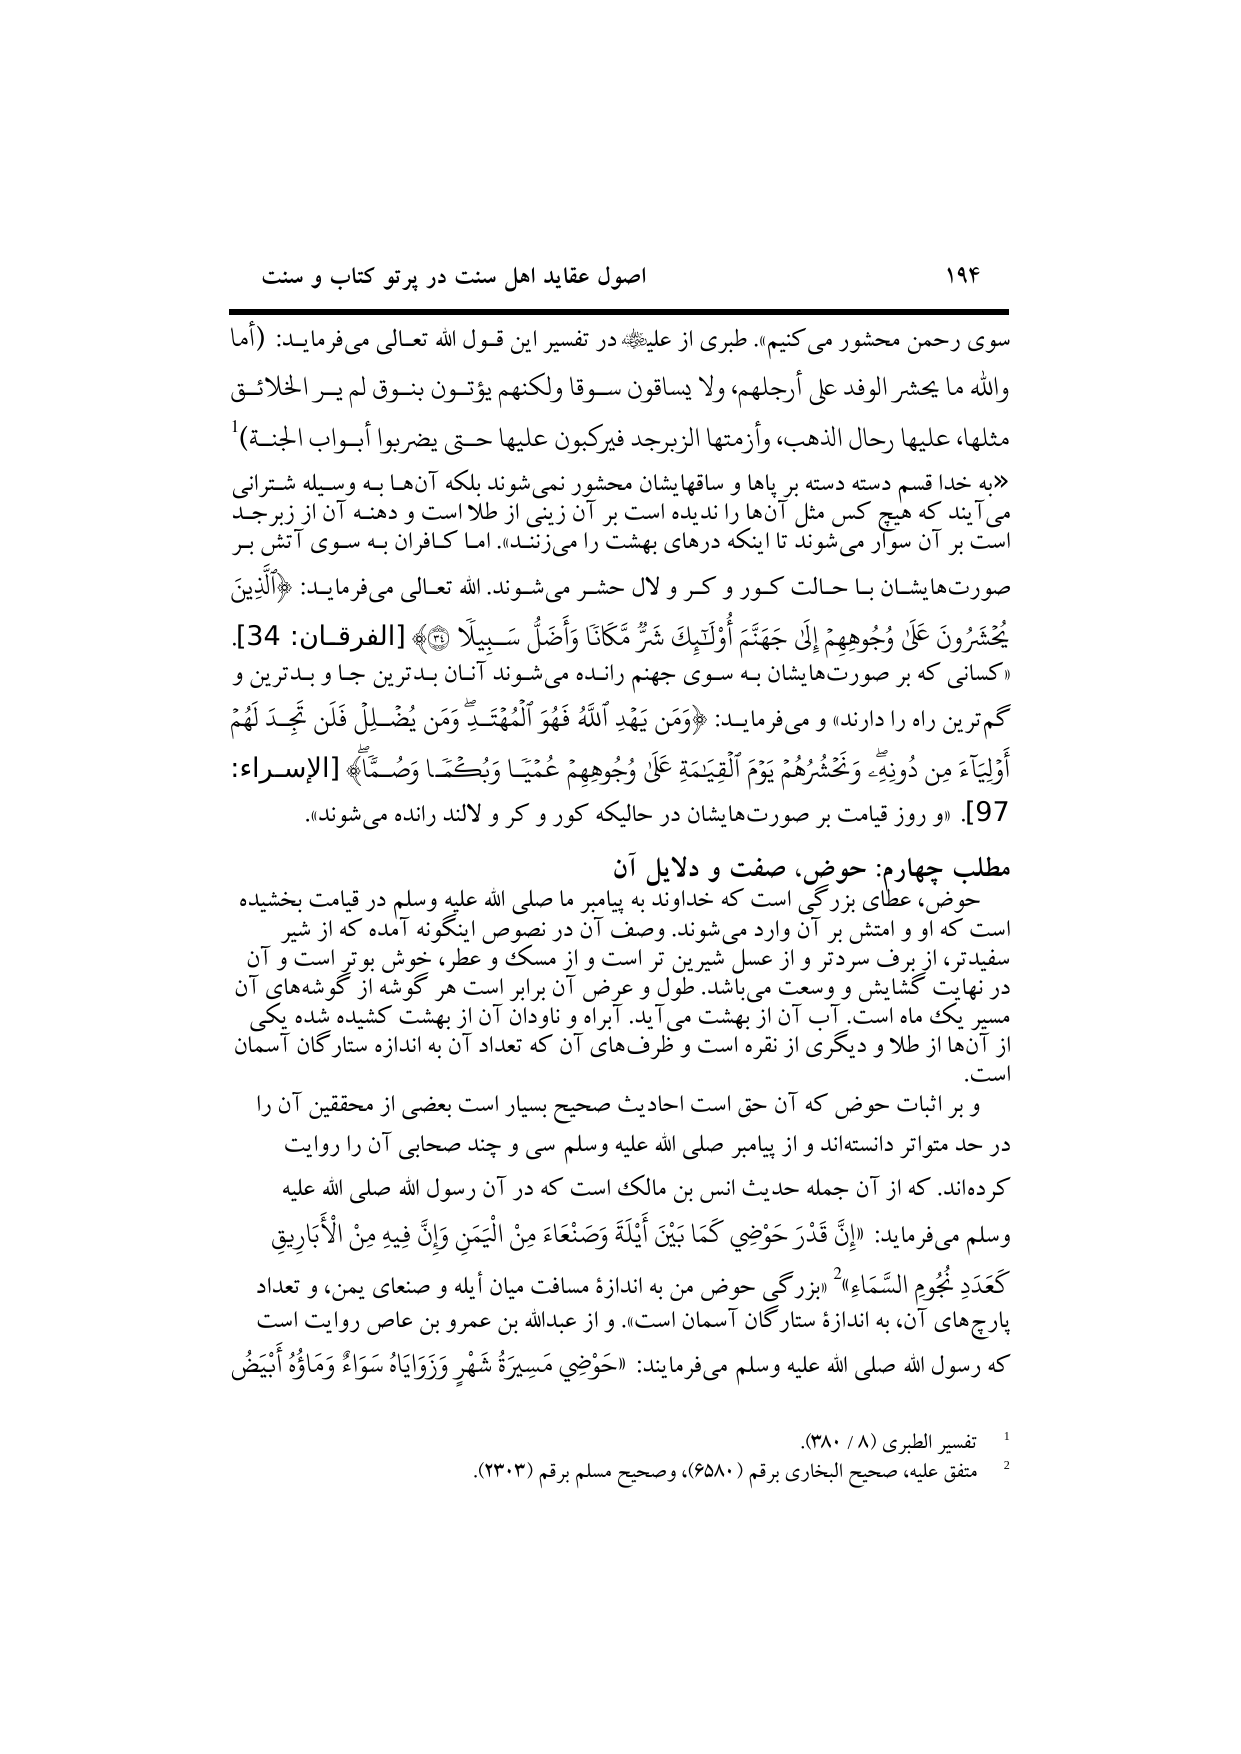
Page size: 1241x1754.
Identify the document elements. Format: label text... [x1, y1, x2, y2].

text مطلب چهارم: حوض، صفت و دلايل آن [230, 858, 1010, 889]
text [230, 1094, 1010, 1388]
text حوض، عطاي بزرگي است كه خداوند به پيامبر ما صلی الله عليه وسلم در قيامت بخشيده است كه او و امتش بر آن وارد مي‌شوند. وصف آن در نصوص اينگونه آمده كه از شير سفيدتر، از برف سردتر و از عسل شيرين تر است و از مسك و عطر، خوش بوتر است و آن در نهايت گشايش و وسعت مي‌باشد. طول و عرض آن برابر است هر گوشه از گوشه‌هاي آن مسير يك ماه است. آب آن از بهشت مي‌آيد. آبراه و ناودان آن از بهشت كشيده شده يكي از آن‌ها از طلا و ديگري از نقره است و ‌ظرف‌هاي آن كه تعداد آن به اندازه ستارگان آسمان است. [230, 889, 1010, 1094]
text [230, 314, 1010, 833]
